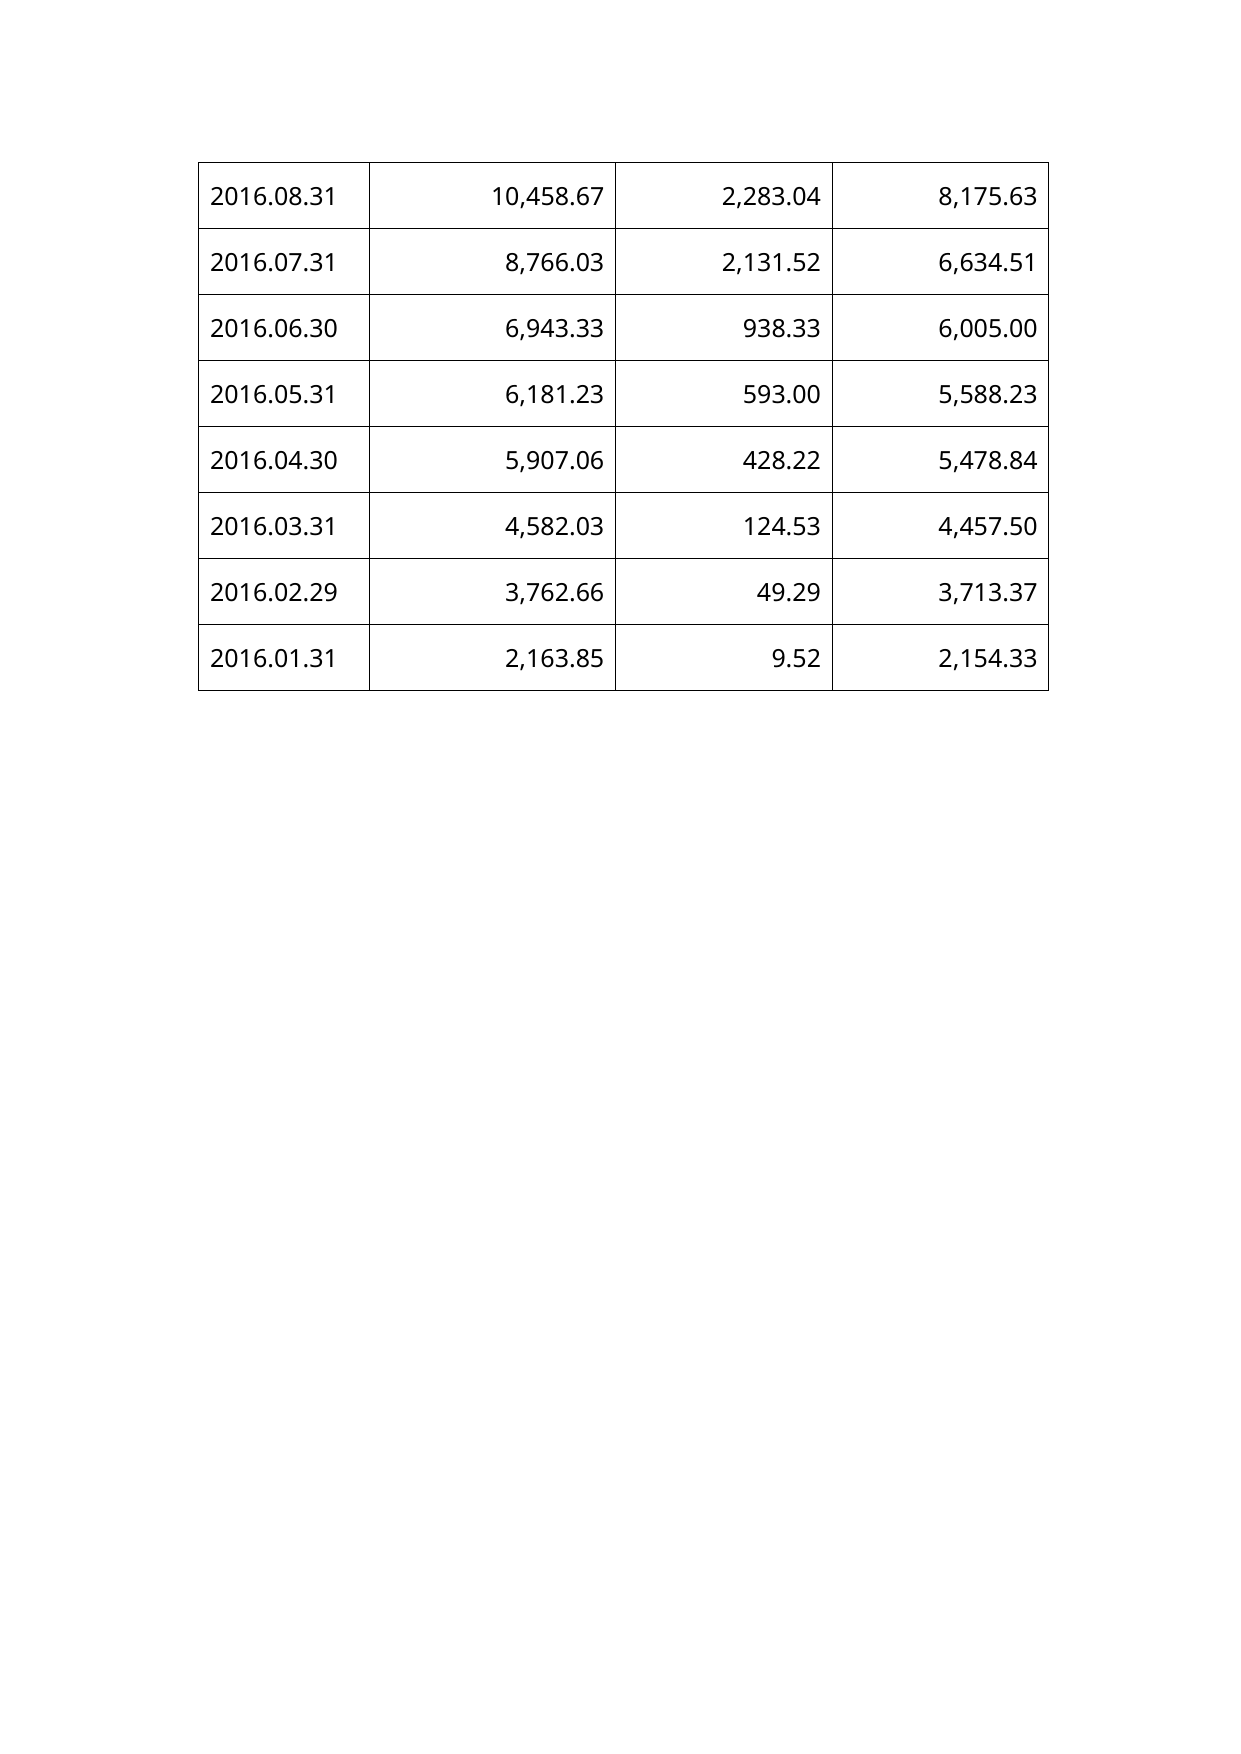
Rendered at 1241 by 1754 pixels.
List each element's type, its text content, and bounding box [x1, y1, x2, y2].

table_cell 938.33 [616, 295, 832, 360]
table_cell 593.00 [616, 361, 832, 426]
table_cell 428.22 [616, 427, 832, 492]
table_cell 3,713.37 [833, 559, 1048, 624]
table_cell 5,907.06 [370, 427, 615, 492]
table_cell 49.29 [616, 559, 832, 624]
table_cell 2016.01.31 [199, 625, 369, 690]
table_cell 5,478.84 [833, 427, 1048, 492]
table_cell 4,457.50 [833, 493, 1048, 558]
table_cell 9.52 [616, 625, 832, 690]
table_cell 2,154.33 [833, 625, 1048, 690]
table_cell 6,634.51 [833, 229, 1048, 294]
table_cell 10,458.67 [370, 163, 615, 228]
table_cell 2,283.04 [616, 163, 832, 228]
table_cell 8,766.03 [370, 229, 615, 294]
table_cell 2016.06.30 [199, 295, 369, 360]
table_cell 6,181.23 [370, 361, 615, 426]
table_cell 2016.08.31 [199, 163, 369, 228]
table_cell 4,582.03 [370, 493, 615, 558]
table_cell 124.53 [616, 493, 832, 558]
table_cell 2,131.52 [616, 229, 832, 294]
table_cell 2,163.85 [370, 625, 615, 690]
table_cell 2016.05.31 [199, 361, 369, 426]
table_cell 2016.04.30 [199, 427, 369, 492]
table_cell 3,762.66 [370, 559, 615, 624]
table_cell 6,943.33 [370, 295, 615, 360]
table_cell 6,005.00 [833, 295, 1048, 360]
table_cell 2016.03.31 [199, 493, 369, 558]
table_cell 2016.07.31 [199, 229, 369, 294]
table_cell 5,588.23 [833, 361, 1048, 426]
table_cell 8,175.63 [833, 163, 1048, 228]
table_cell 2016.02.29 [199, 559, 369, 624]
